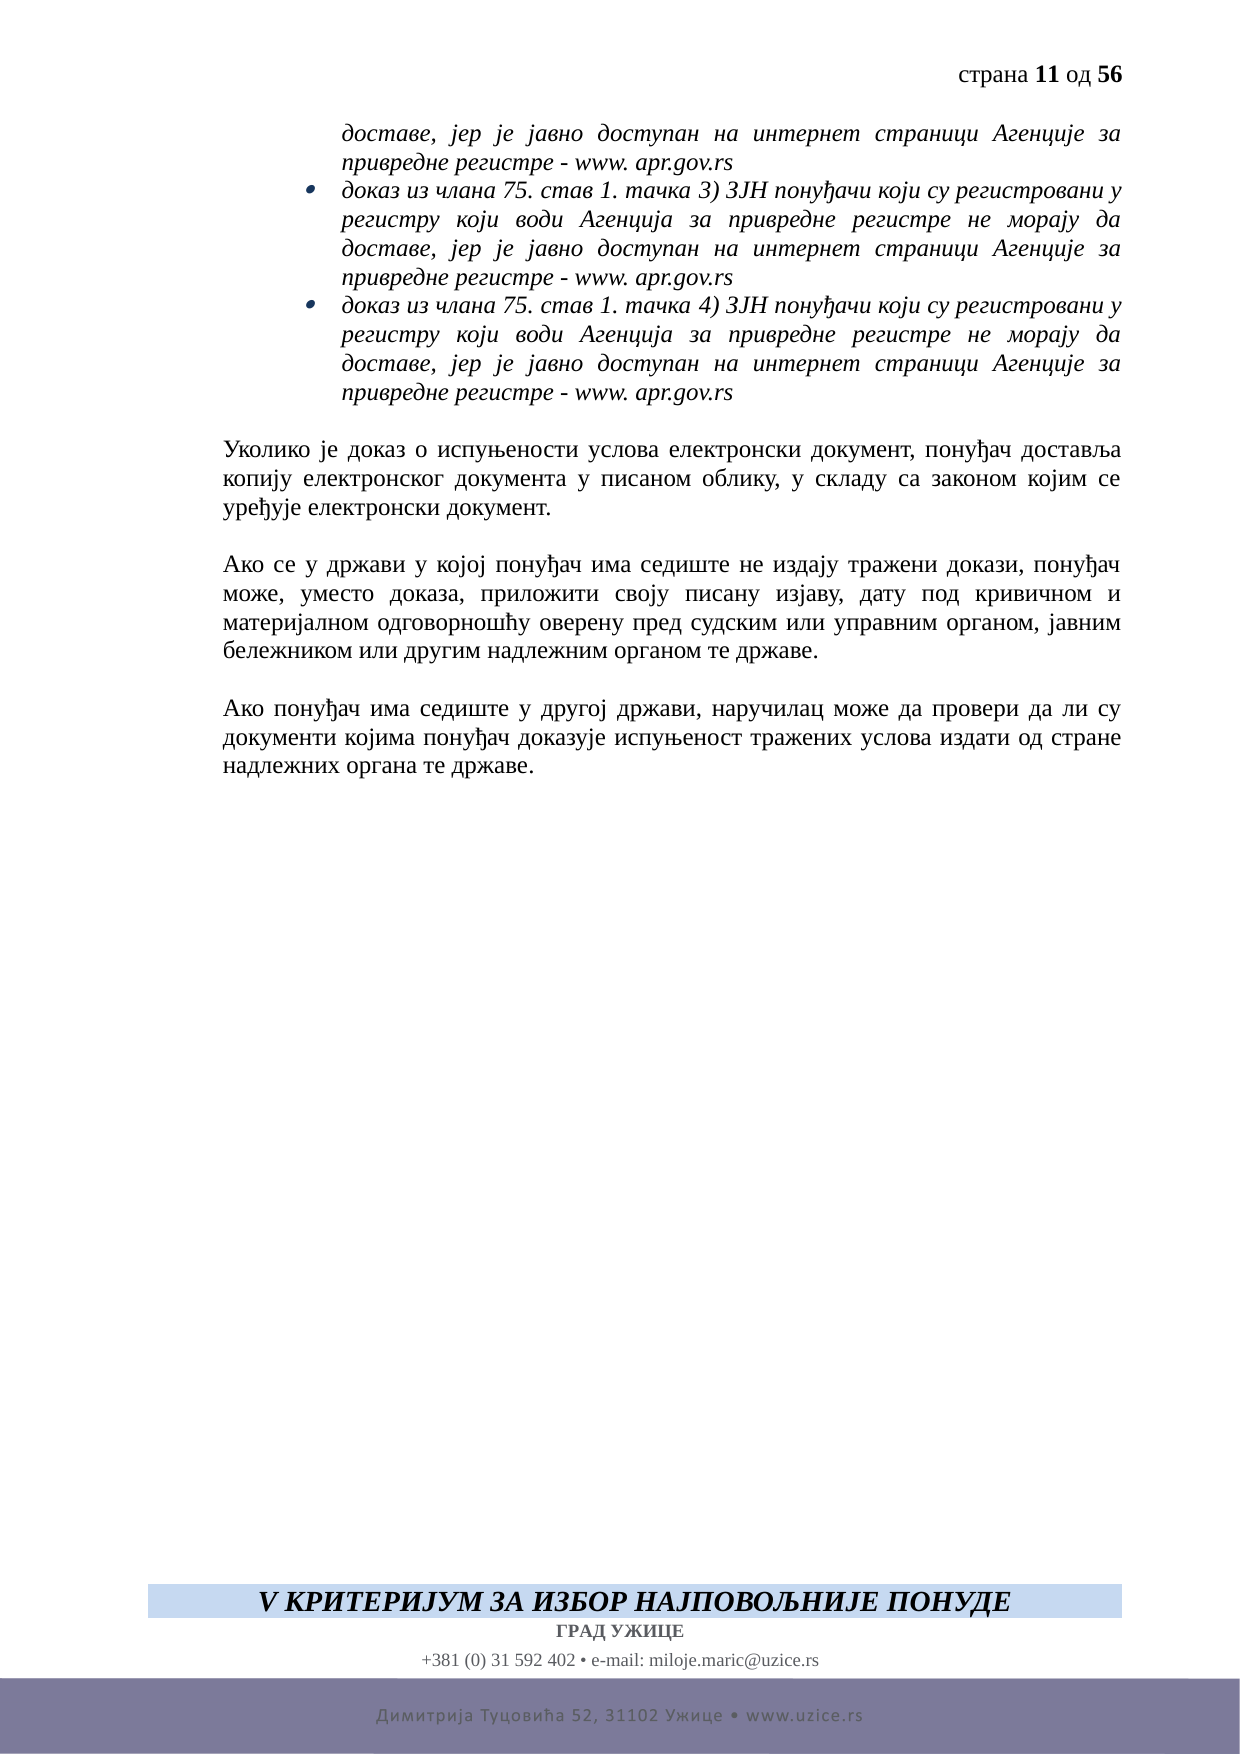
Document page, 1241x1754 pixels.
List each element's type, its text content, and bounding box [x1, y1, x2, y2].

list доказ из члана 75. став 1. тачка 3) ЗЈН понуђачи који су регистровани у регистру који води Агенција за привредне регистре не морају да доставе, јер је јавно доступан на интернет страници Агенције за привредне регистре - www. apr.gov.rs [304, 176, 1122, 291]
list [304, 118, 1122, 176]
text Ако се у држави у којој понуђач има седиште не издају тражени докази, понуђач може, уместо доказа, приложити своју писану изјаву, дату под кривичном и материјалном одговорношћу оверену пред судским или управним органом, јавним бележником или другим надлежним органом те државе. [223, 549, 1122, 664]
picture [0, 1677, 1240, 1754]
text Уколико је доказ о испуњености услова електронски документ, понуђач доставља копију електронског документа у писаном облику, у складу са законом којим се уређује електронски документ. [223, 434, 1122, 521]
text Ако понуђач има седиште у другој држави, наручилац може да провери да ли су документи којима понуђач доказује испуњеност тражених услова издати од стране надлежних органа те државе. [223, 693, 1122, 779]
text V КРИТЕРИЈУМ ЗА ИЗБОР НАЈПОВОЉНИЈЕ ПОНУДЕ [148, 1584, 1122, 1618]
list доказ из члана 75. став 1. тачка 4) ЗЈН понуђачи који су регистровани у регистру који води Агенција за привредне регистре не морају да доставе, јер је јавно доступан на интернет страници Агенције за привредне регистре - www. apr.gov.rs [304, 291, 1122, 406]
